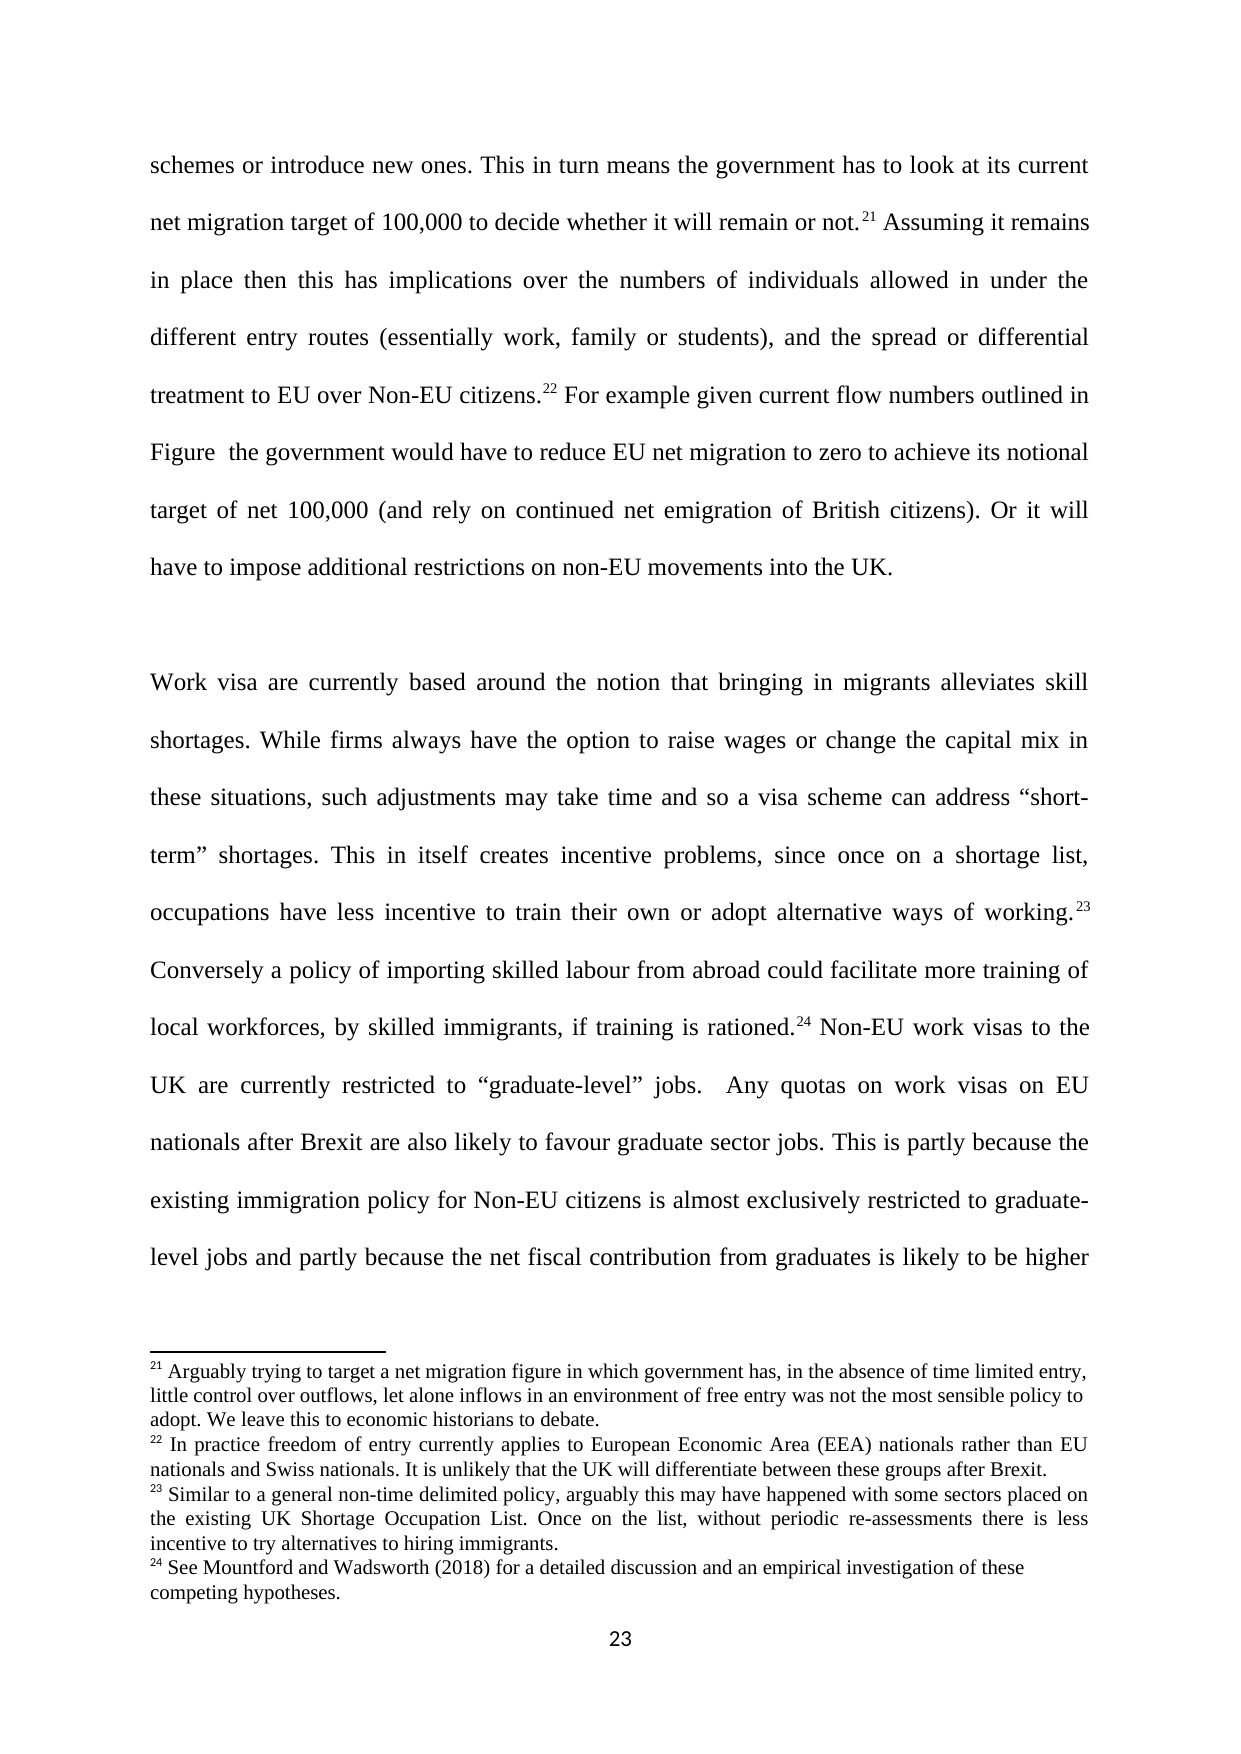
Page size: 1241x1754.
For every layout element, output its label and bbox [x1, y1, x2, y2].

text [150, 667, 1090, 1271]
text [150, 150, 1090, 581]
